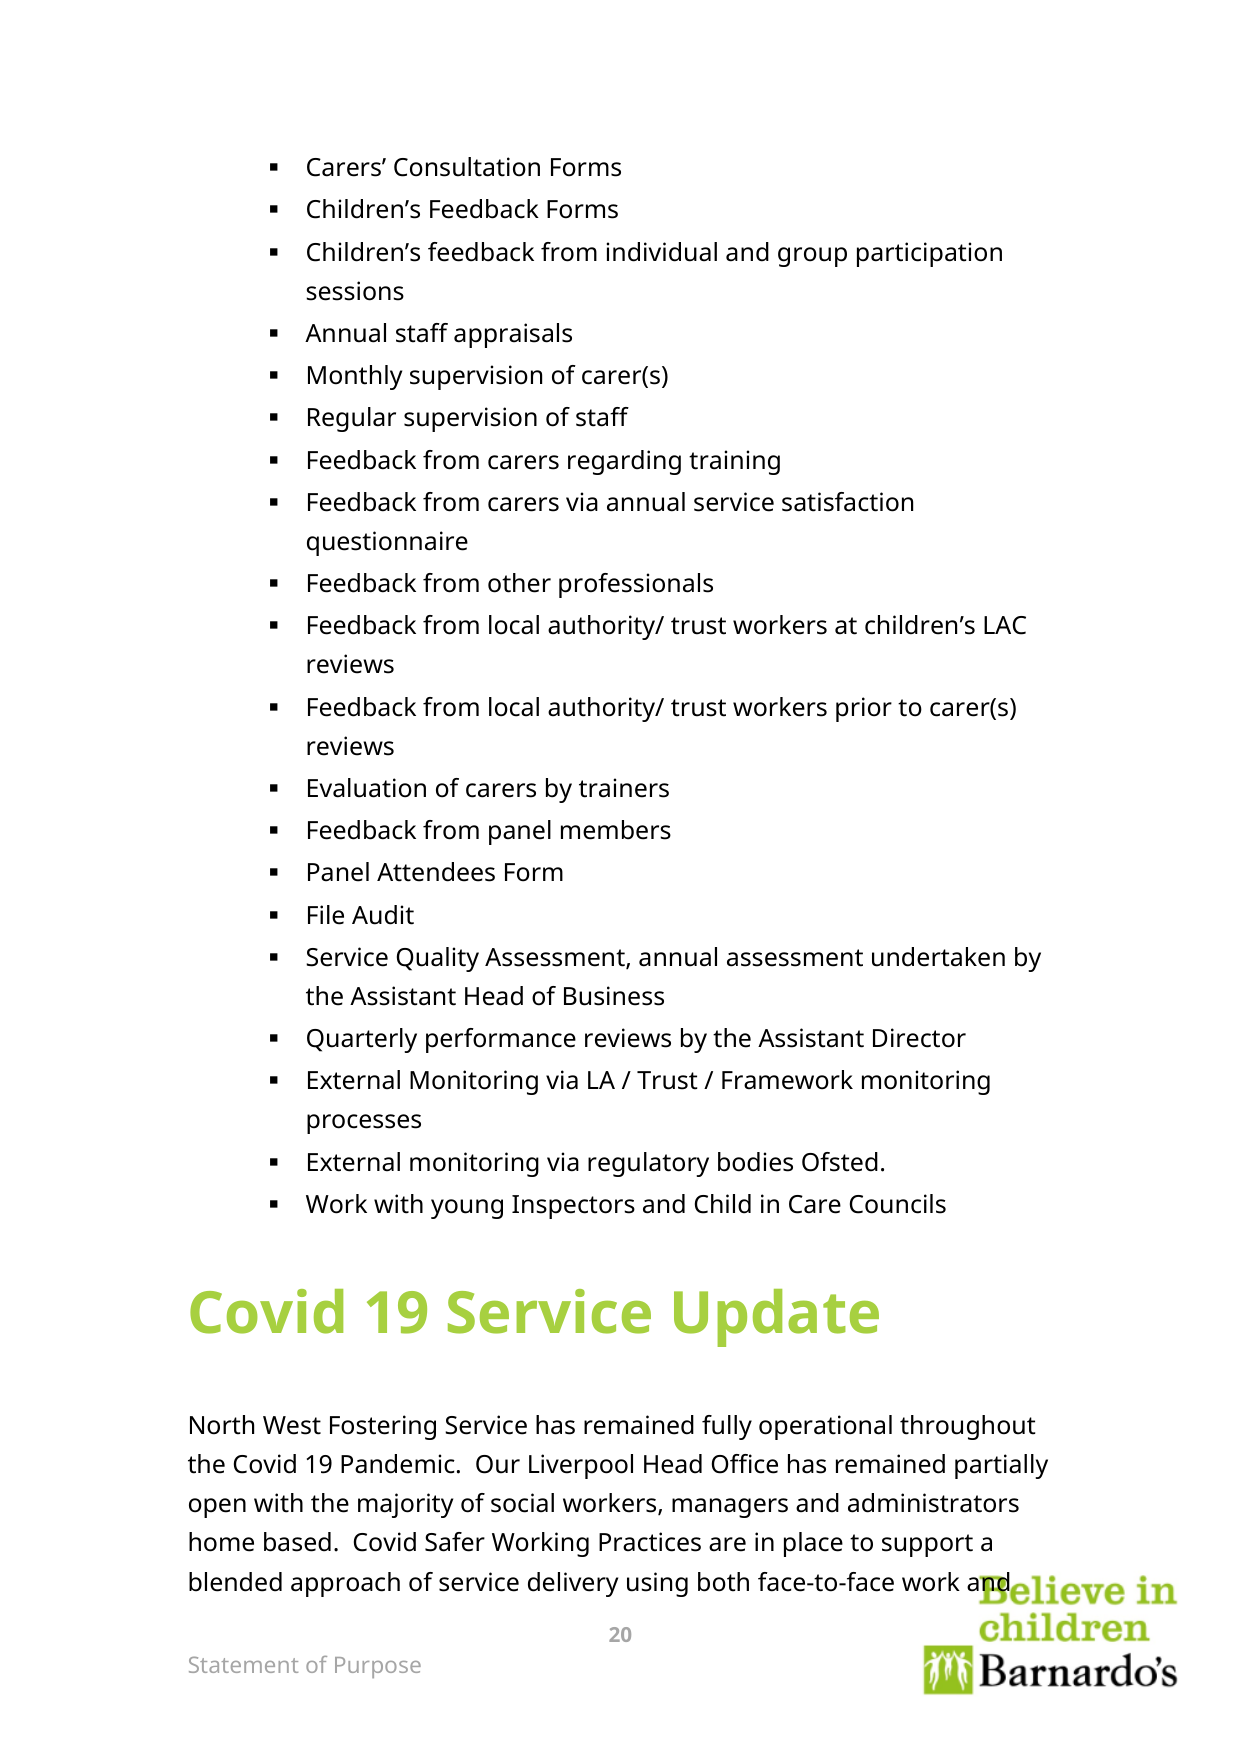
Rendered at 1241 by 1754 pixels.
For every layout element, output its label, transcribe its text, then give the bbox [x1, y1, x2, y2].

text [187, 1407, 1053, 1598]
list Evaluation of carers by trainers [268, 771, 1053, 805]
list Annual staff appraisals [268, 316, 1053, 350]
list External monitoring via regulatory bodies Ofsted. [268, 1144, 1053, 1178]
list Work with young Inspectors and Child in Care Councils [268, 1187, 1053, 1221]
list Feedback from other professionals [268, 566, 1053, 600]
list Monthly supervision of carer(s) [268, 358, 1053, 392]
list Regular supervision of staff [268, 400, 1053, 434]
list Feedback from local authority/ trust workers at children’s LAC reviews [268, 608, 1053, 681]
list Service Quality Assessment, annual assessment undertaken by the Assistant Head of Business [268, 939, 1053, 1013]
list Feedback from carers via annual service satisfaction questionnaire [268, 484, 1053, 558]
list Carers’ Consultation Forms [268, 150, 1053, 184]
picture [912, 1557, 1188, 1700]
list File Audit [268, 897, 1053, 931]
list Feedback from local authority/ trust workers prior to carer(s) reviews [268, 689, 1053, 763]
list Feedback from carers regarding training [268, 442, 1053, 476]
list Children’s feedback from individual and group participation sessions [268, 234, 1053, 308]
list Feedback from panel members [268, 813, 1053, 847]
list Panel Attendees Form [268, 855, 1053, 889]
text Covid 19 Service Update [187, 1271, 1053, 1350]
list External Monitoring via LA / Trust / Framework monitoring processes [268, 1063, 1053, 1136]
list Children’s Feedback Forms [268, 192, 1053, 226]
list Quarterly performance reviews by the Assistant Director [268, 1021, 1053, 1055]
